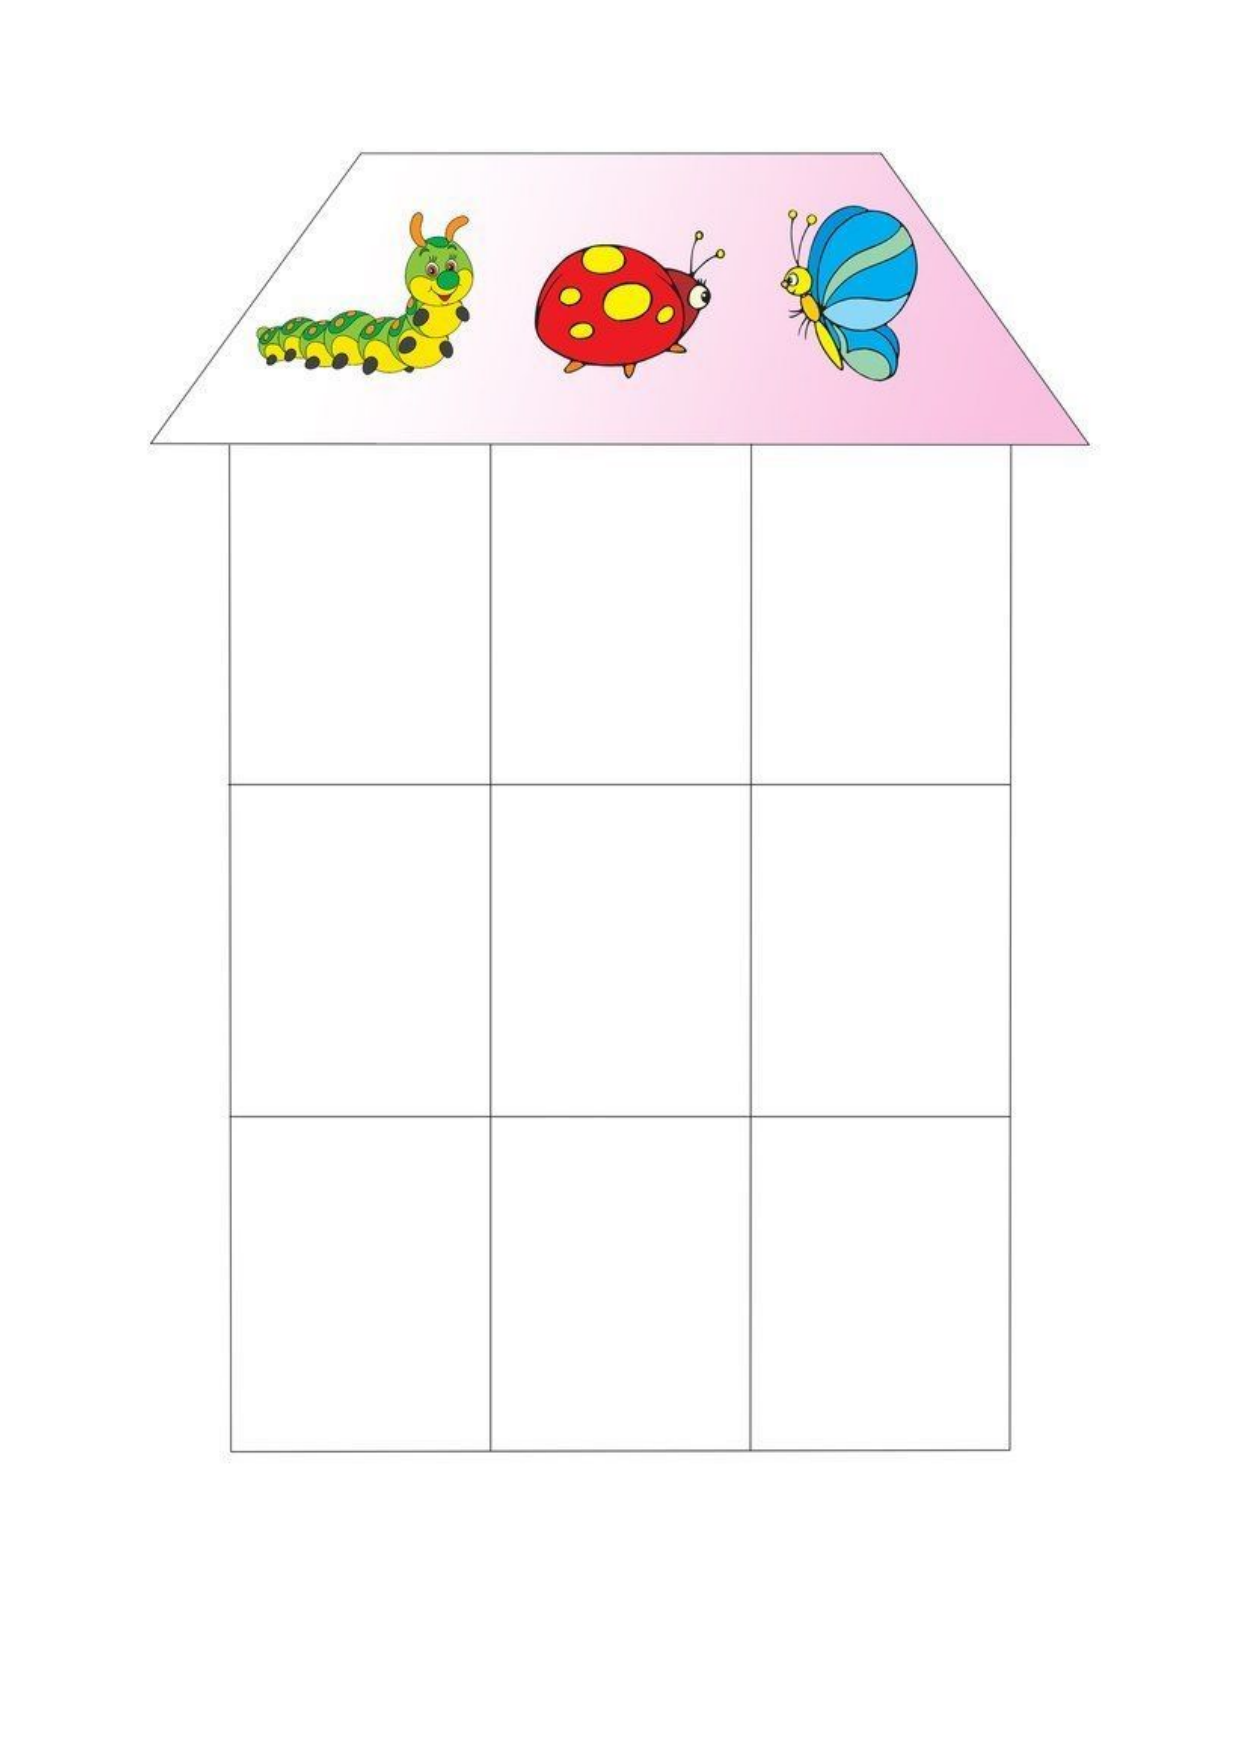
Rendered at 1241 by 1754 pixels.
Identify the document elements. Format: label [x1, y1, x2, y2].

picture [75, 75, 1167, 1648]
